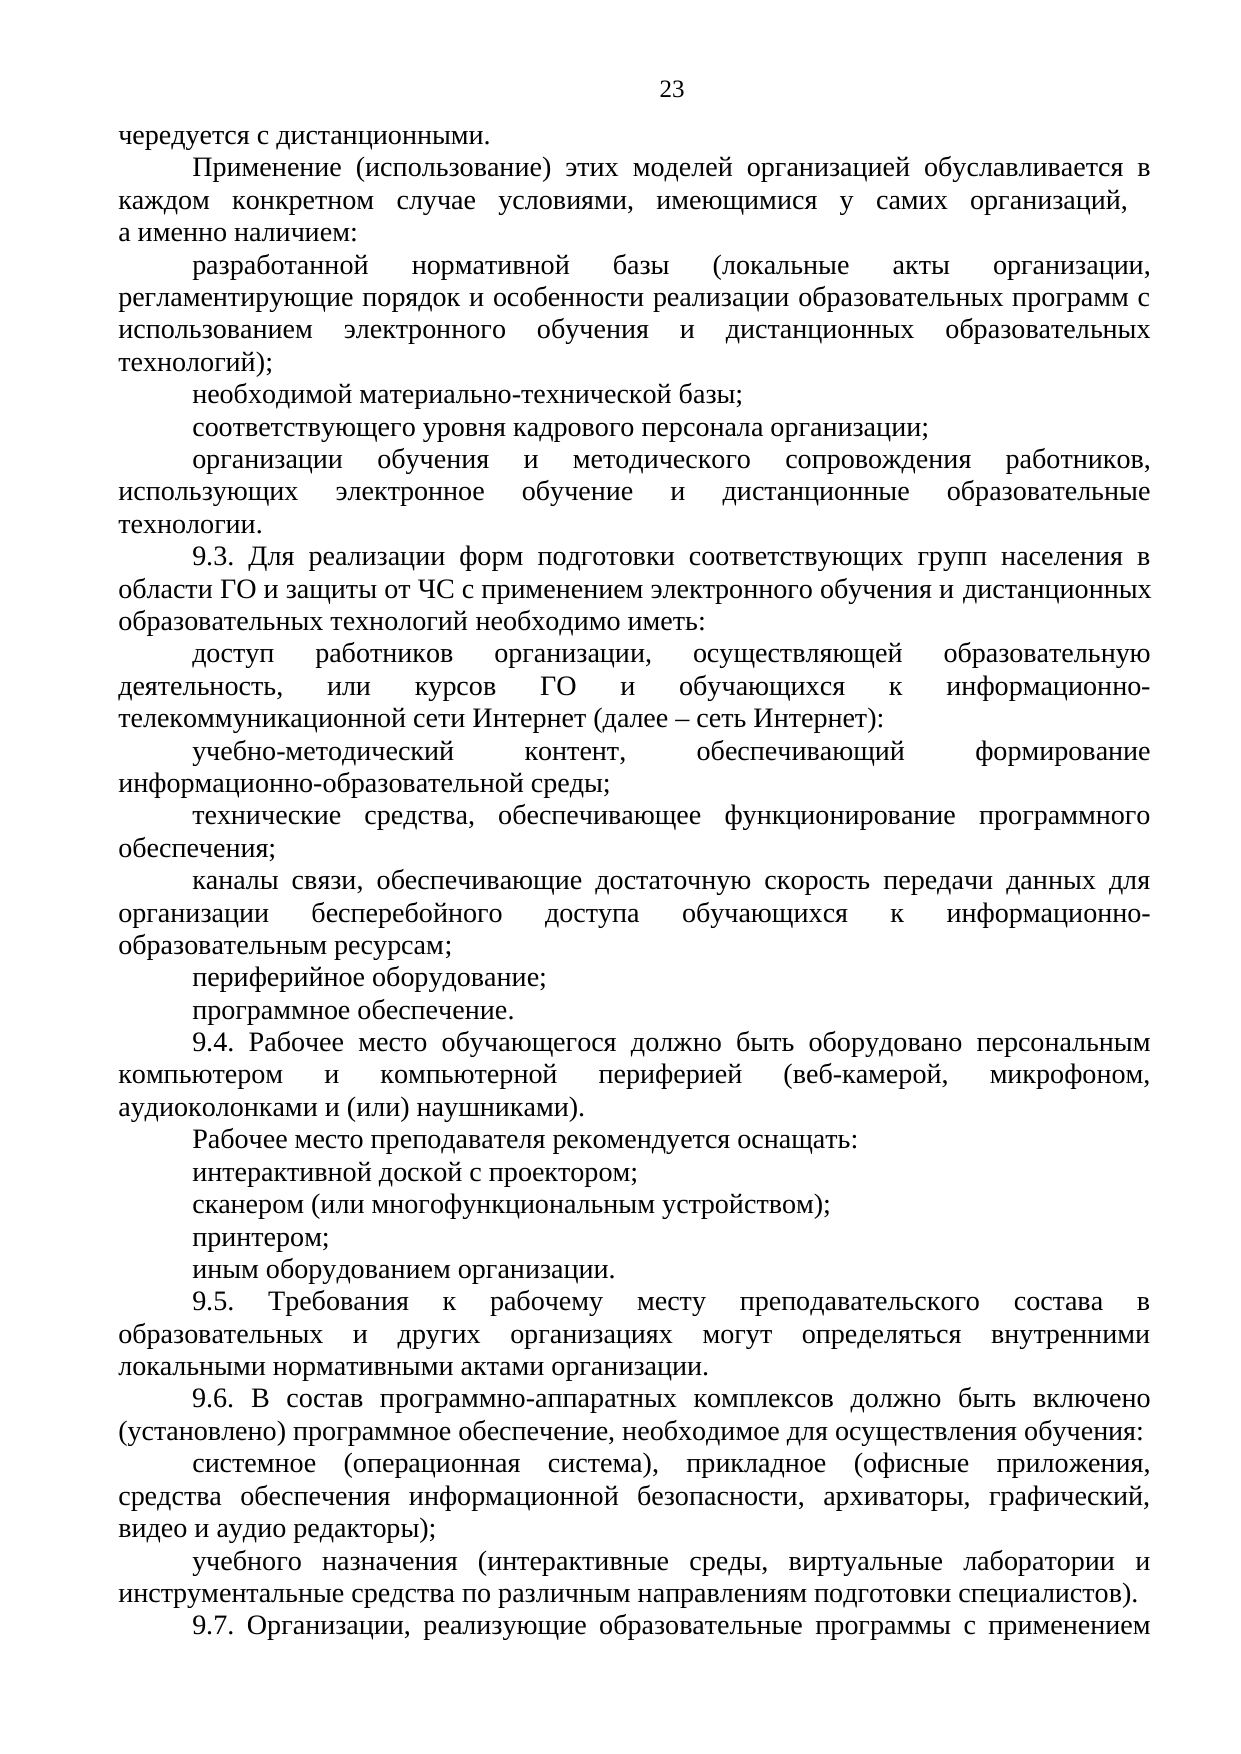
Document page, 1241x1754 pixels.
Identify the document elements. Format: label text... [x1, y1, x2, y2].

text учебно-методический контент, обеспечивающий формирование информационно-образовательной среды; [118, 734, 1152, 798]
text 9.6. В состав программно-аппаратных комплексов должно быть включено (установлено) программное обеспечение, необходимое для осуществления обучения: [118, 1382, 1152, 1446]
text каналы связи, обеспечивающие достаточную скорость передачи данных для организации бесперебойного доступа обучающихся к информационно-образовательным ресурсам; [118, 863, 1152, 960]
text периферийное оборудование; [118, 960, 1152, 993]
text сканером (или многофункциональным устройством); [118, 1187, 1152, 1219]
text 9.4. Рабочее место обучающегося должно быть оборудовано персональным компьютером и компьютерной периферией (веб-камерой, микрофоном, аудиоколонками и (или) наушниками). [118, 1025, 1152, 1122]
text учебного назначения (интерактивные среды, виртуальные лаборатории и инструментальные средства по различным направлениям подготовки специалистов). [118, 1543, 1152, 1608]
text 9.5. Требования к рабочему месту преподавательского состава в образовательных и других организациях могут определяться внутренними локальными нормативными актами организации. [118, 1284, 1152, 1382]
text разработанной нормативной базы (локальные акты организации, регламентирующие порядок и особенности реализации образовательных программ с использованием электронного обучения и дистанционных образовательных технологий); [118, 248, 1152, 377]
text принтером; [118, 1219, 1152, 1252]
text программное обеспечение. [118, 993, 1152, 1025]
text необходимой материально-технической базы; [118, 377, 1152, 410]
text иным оборудованием организации. [118, 1252, 1152, 1284]
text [118, 118, 1152, 151]
text организации обучения и методического сопровождения работников, использующих электронное обучение и дистанционные образовательные технологии. [118, 442, 1152, 539]
text доступ работников организации, осуществляющей образовательную деятельность, или курсов ГО и обучающихся к информационно-телекоммуникационной сети Интернет (далее – сеть Интернет): [118, 636, 1152, 734]
text системное (операционная система), прикладное (офисные приложения, средства обеспечения информационной безопасности, архиваторы, графический, видео и аудио редакторы); [118, 1446, 1152, 1543]
text соответствующего уровня кадрового персонала организации; [118, 410, 1152, 442]
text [118, 1608, 1152, 1641]
text Применение (использование) этих моделей организацией обуславливается в каждом конкретном случае условиями, имеющимися у самих организаций, а именно наличием: [118, 151, 1152, 248]
text технические средства, обеспечивающее функционирование программного обеспечения; [118, 798, 1152, 863]
text Рабочее место преподавателя рекомендуется оснащать: [118, 1122, 1152, 1155]
text 9.3. Для реализации форм подготовки соответствующих групп населения в области ГО и защиты от ЧС с применением электронного обучения и дистанционных образовательных технологий необходимо иметь: [118, 539, 1152, 636]
text интерактивной доской с проектором; [118, 1155, 1152, 1187]
